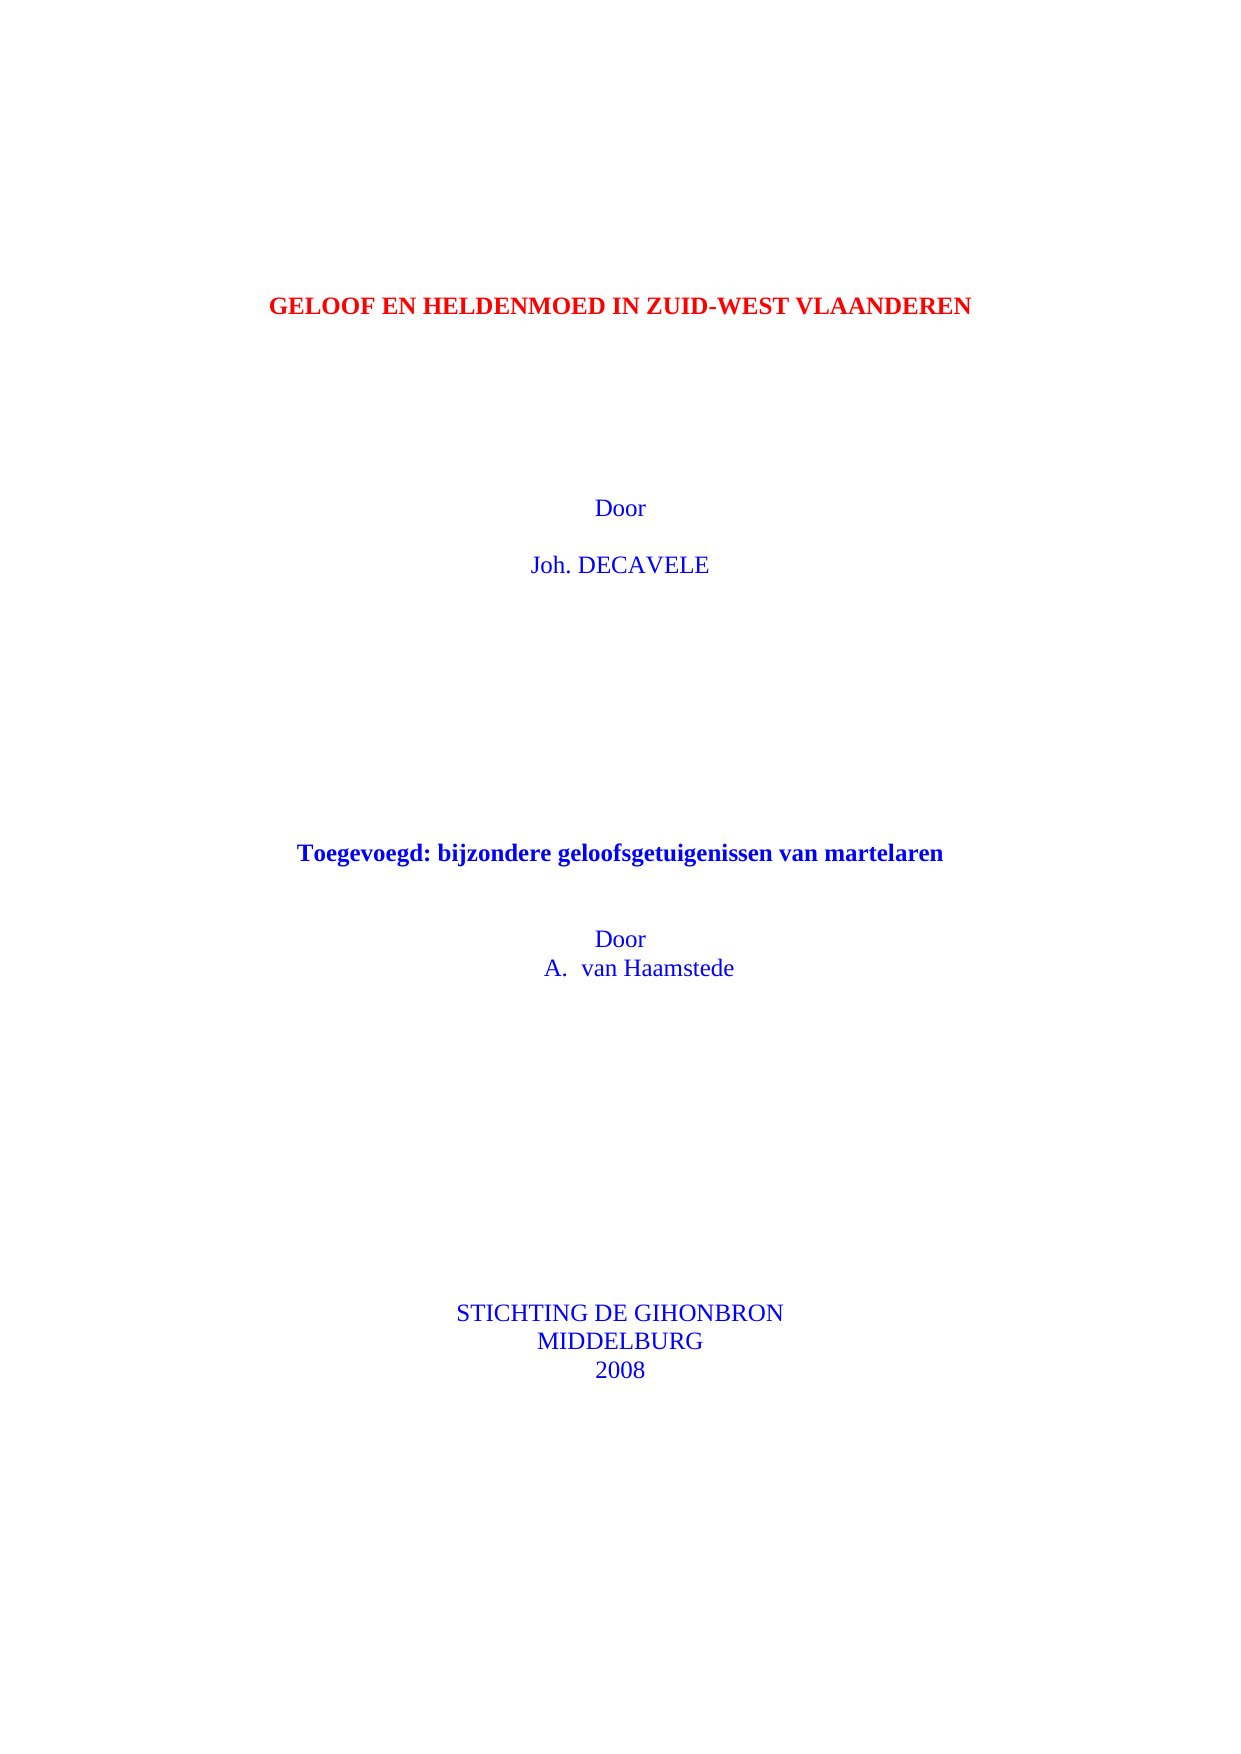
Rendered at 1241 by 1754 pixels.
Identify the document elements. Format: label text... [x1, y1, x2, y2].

text 2008 [148, 1355, 1093, 1384]
text Toegevoegd: bijzondere geloofsgetuigenissen van martelaren [148, 838, 1093, 866]
text MIDDELBURG [148, 1326, 1093, 1355]
list van Haamstede [185, 953, 1093, 981]
text Door [148, 924, 1093, 953]
text Door [148, 493, 1093, 521]
text Joh. DECAVELE [148, 550, 1093, 579]
text STICHTING DE GIHONBRON [148, 1298, 1093, 1326]
text GELOOF EN HELDENMOED IN ZUID-WEST VLAANDEREN [148, 291, 1093, 320]
